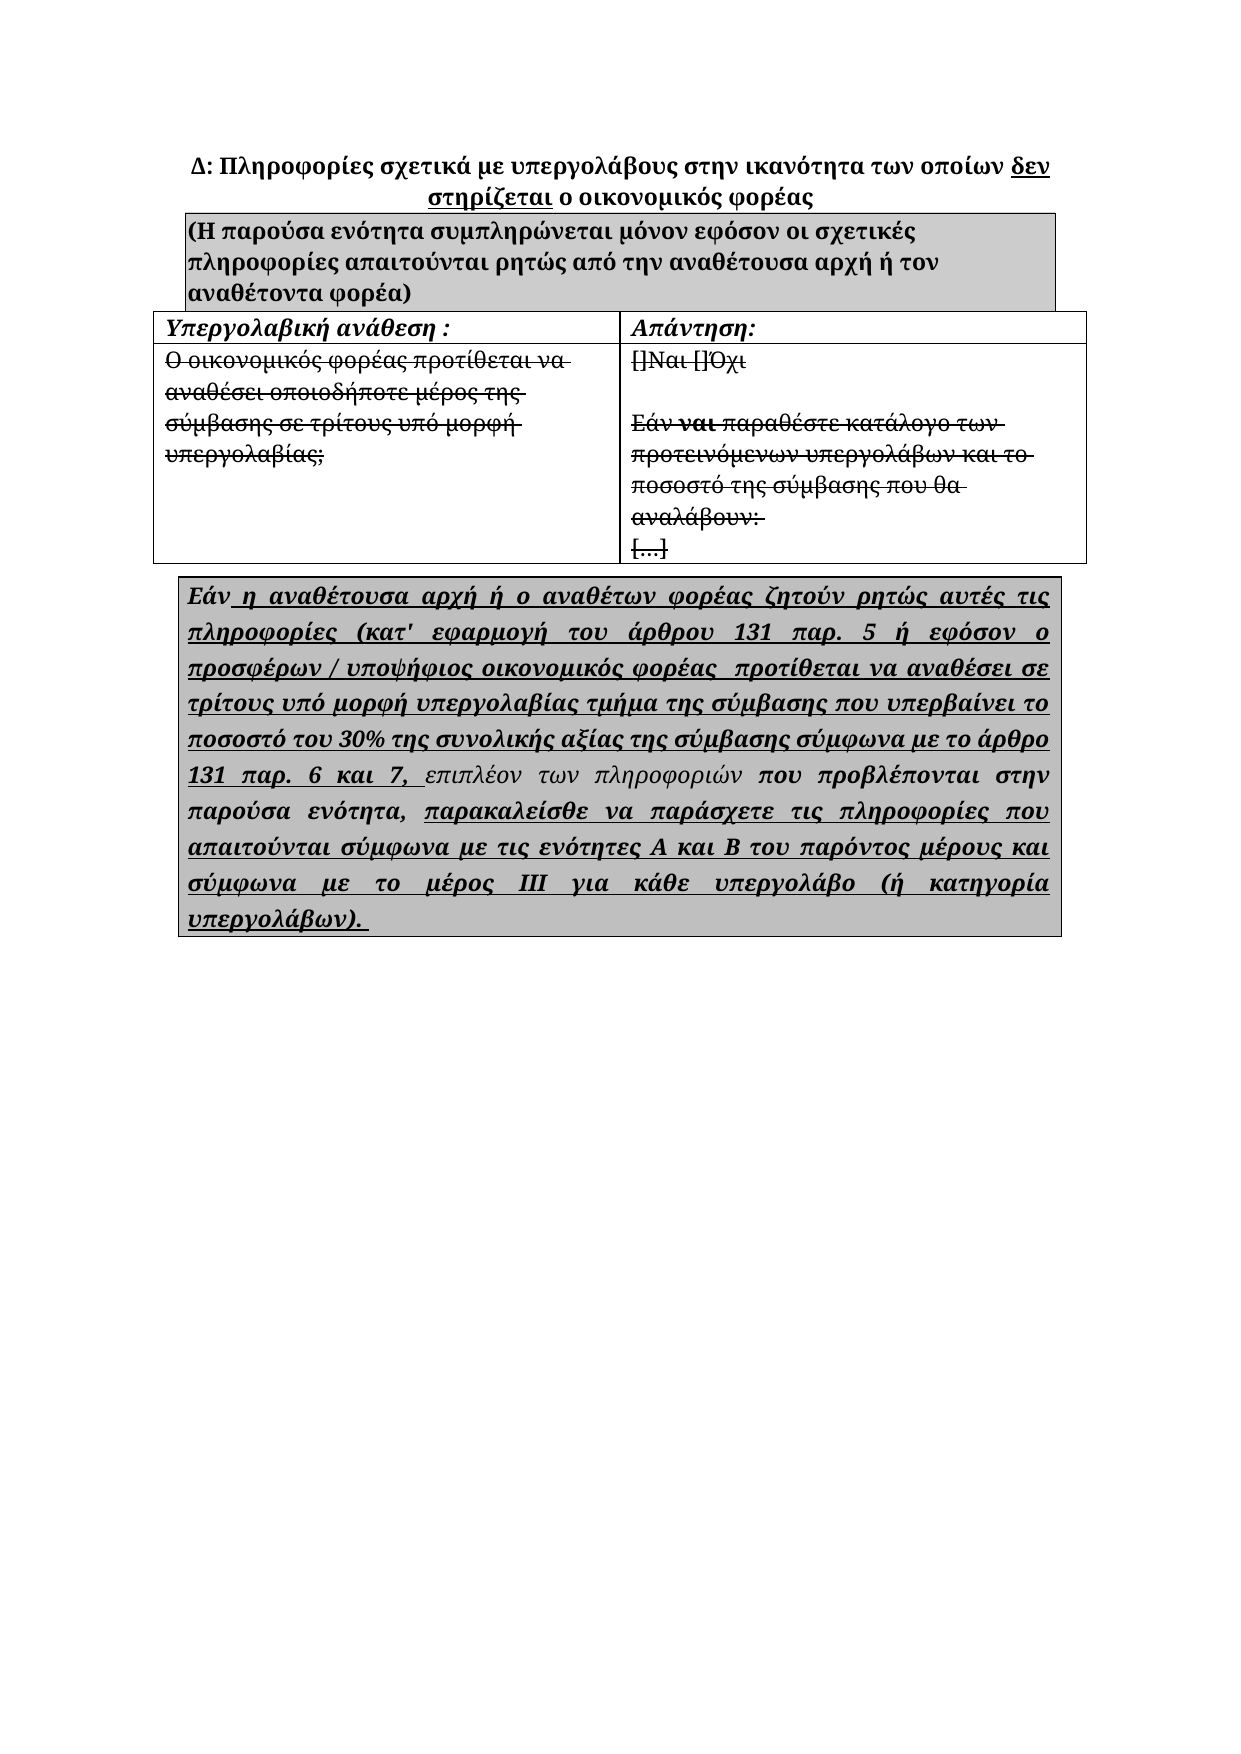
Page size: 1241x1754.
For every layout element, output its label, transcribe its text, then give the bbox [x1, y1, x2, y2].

title Εάν η αναθέτουσα αρχή ή ο αναθέτων φορέας ζητούν ρητώς αυτές τις πληροφορίες (κατ' εφαρμογή του άρθρου 131 παρ. 5 ή εφόσον ο προσφέρων / υποψήφιος οικονομικός φορέας προτίθεται να αναθέσει σε τρίτους υπό μορφή υπεργολαβίας τμήμα της σύμβασης που υπερβαίνει το ποσοστό του 30% της συνολικής αξίας της σύμβασης σύμφωνα με το άρθρο 131 παρ. 6 και 7, επιπλέον των πληροφοριών που προβλέπονται στην παρούσα ενότητα, παρακαλείσθε να παράσχετε τις πληροφορίες που απαιτούνται σύμφωνα με τις ενότητες Α και Β του παρόντος μέρους και σύμφωνα με το μέρος ΙΙΙ για κάθε υπεργολάβο (ή κατηγορία υπεργολάβων). [179, 578, 1061, 936]
table_header Υπεργολαβική ανάθεση : [154, 312, 619, 343]
text Δ: Πληροφορίες σχετικά με υπεργολάβους στην ικανότητα των οποίων δεν στηρίζεται ο οικονομικός φορέας [187, 150, 1053, 212]
table_header Απάντηση: [621, 312, 1086, 343]
table_cell []Ναι []Όχι Εάν ναι παραθέστε κατάλογο των προτεινόμενων υπεργολάβων και το ποσοστό της σύμβασης που θα αναλάβουν: […] [621, 344, 1086, 563]
table_cell Ο οικονομικός φορέας προτίθεται να αναθέσει οποιοδήποτε μέρος της σύμβασης σε τρίτους υπό μορφή υπεργολαβίας; [154, 344, 619, 563]
text (Η παρούσα ενότητα συμπληρώνεται μόνον εφόσον οι σχετικές πληροφορίες απαιτούνται ρητώς από την αναθέτουσα αρχή ή τον αναθέτοντα φορέα) [186, 214, 1055, 311]
